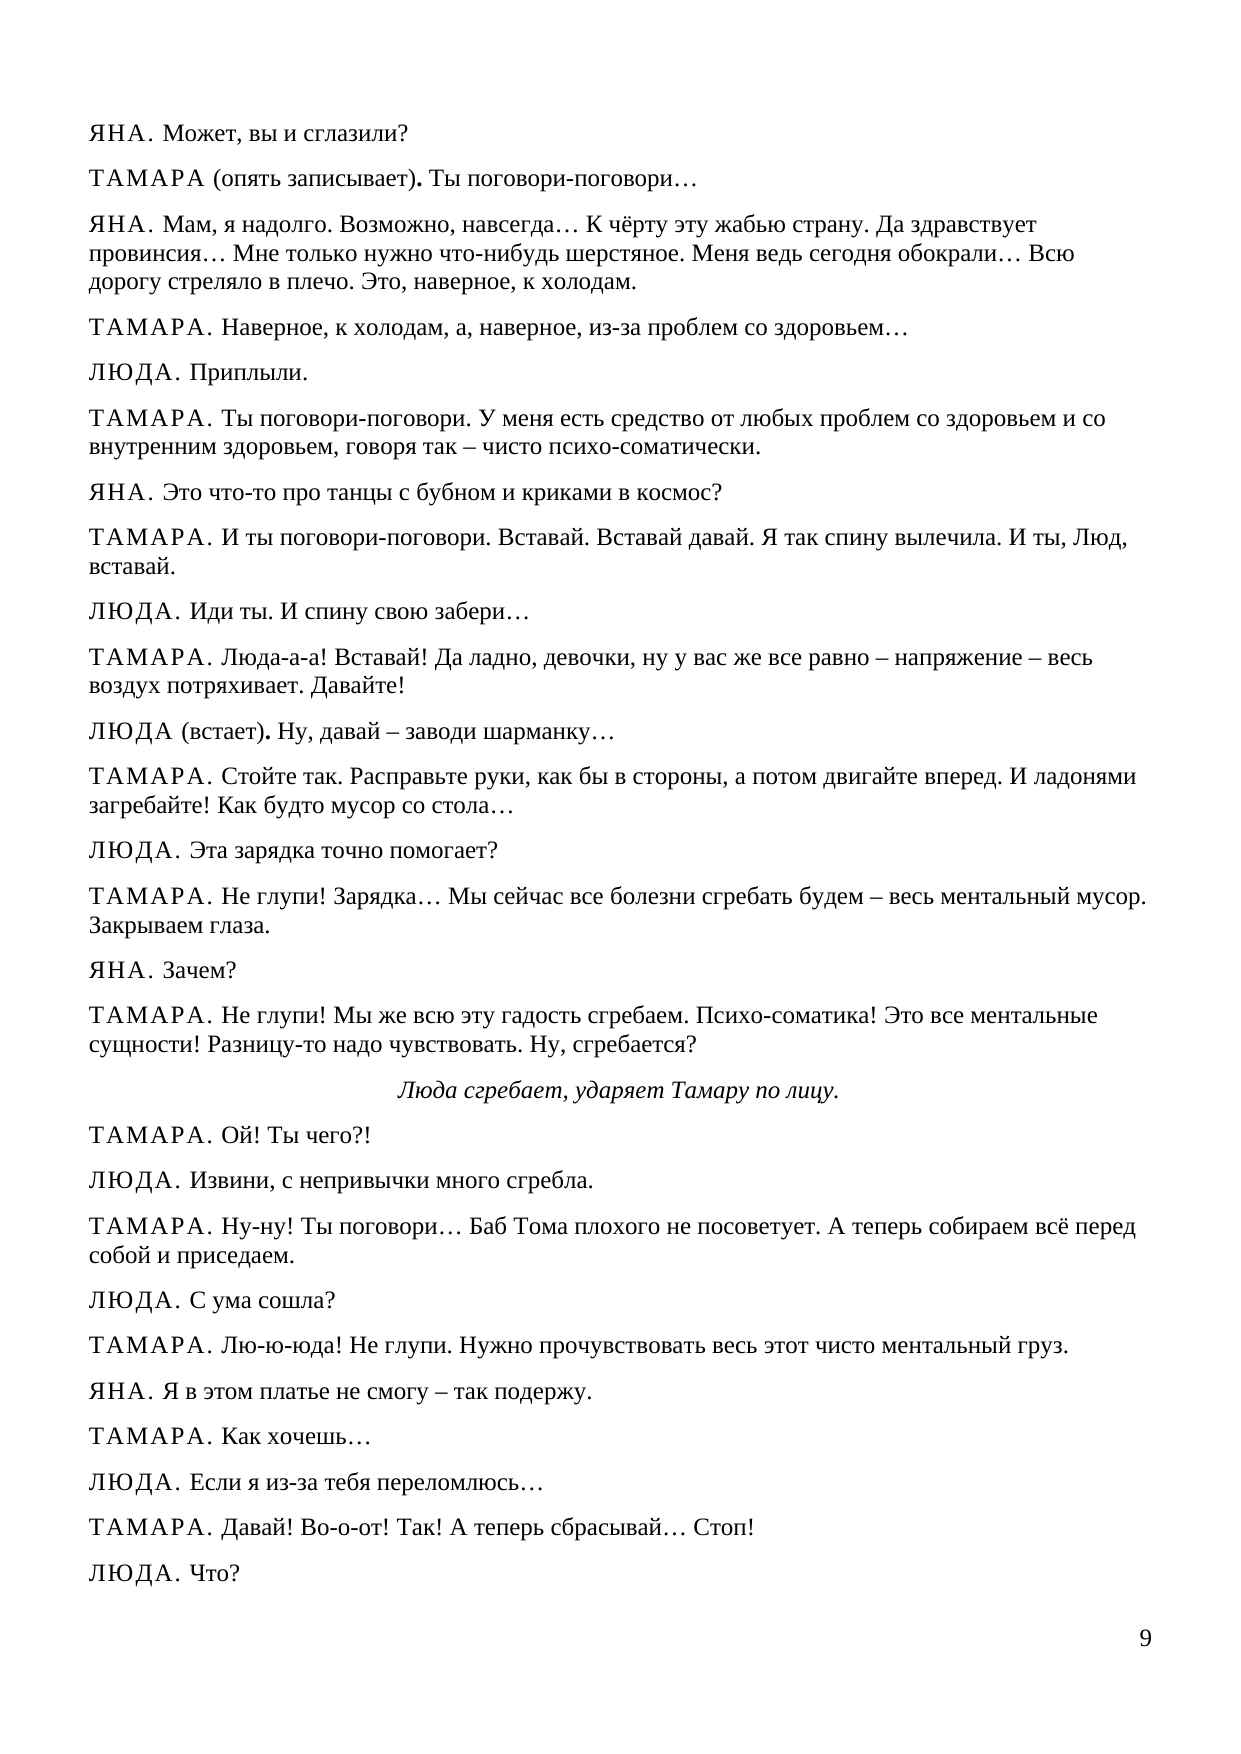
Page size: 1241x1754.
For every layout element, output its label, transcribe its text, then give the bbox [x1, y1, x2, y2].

text ЯНА. Может, вы и сглазили? [88, 118, 1152, 147]
text ТАМАРА. Лю-ю-юда! Не глупи. Нужно прочувствовать весь этот чисто ментальный груз. [88, 1331, 1152, 1359]
text ЛЮДА. Приплыли. [88, 357, 1152, 386]
text Люда сгребает, ударяет Тамару по лицу. [88, 1075, 1152, 1103]
text ТАМАРА. Люда-а-а! Вставай! Да ладно, девочки, ну у вас же все равно – напряжение – весь воздух потряхивает. Давайте! [88, 642, 1152, 699]
text ЛЮДА. Иди ты. И спину свою забери… [88, 596, 1152, 625]
text ТАМАРА. Не глупи! Зарядка… Мы сейчас все болезни сгребать будем – весь ментальный мусор. Закрываем глаза. [88, 881, 1152, 938]
text ТАМАРА. Как хочешь… [88, 1421, 1152, 1450]
text ТАМАРА. Не глупи! Мы же всю эту гадость сгребаем. Психо-соматика! Это все ментальные сущности! Разницу-то надо чувствовать. Ну, сгребается? [88, 1001, 1152, 1058]
text ЛЮДА. Извини, с непривычки много сгребла. [88, 1166, 1152, 1194]
text ЯНА. Зачем? [88, 955, 1152, 984]
text ЯНА. Это что-то про танцы с бубном и криками в космос? [88, 477, 1152, 506]
text ТАМАРА. Ты поговори-поговори. У меня есть средство от любых проблем со здоровьем и со внутренним здоровьем, говоря так – чисто психо-соматически. [88, 403, 1152, 460]
text ТАМАРА. И ты поговори-поговори. Вставай. Вставай давай. Я так спину вылечила. И ты, Люд, вставай. [88, 522, 1152, 580]
text ТАМАРА. Наверное, к холодам, а, наверное, из-за проблем со здоровьем… [88, 312, 1152, 341]
text ЛЮДА. Что? [88, 1558, 1152, 1586]
text ЯНА. Я в этом платье не смогу – так подержу. [88, 1376, 1152, 1405]
text ТАМАРА. Стойте так. Расправьте руки, как бы в стороны, а потом двигайте вперед. И ладонями загребайте! Как будто мусор со стола… [88, 761, 1152, 819]
text ТАМАРА. Ой! Ты чего?! [88, 1120, 1152, 1149]
text ЛЮДА. С ума сошла? [88, 1285, 1152, 1314]
text ТАМАРА. Давай! Во-о-от! Так! А теперь сбрасывай… Стоп! [88, 1512, 1152, 1541]
text ТАМАРА (опять записывает). Ты поговори-поговори… [88, 163, 1152, 192]
text ЯНА. Мам, я надолго. Возможно, навсегда… К чёрту эту жабью страну. Да здравствует провинсия… Мне только нужно что-нибудь шерстяное. Меня ведь сегодня обокрали… Всю дорогу стреляло в плечо. Это, наверное, к холодам. [88, 209, 1152, 295]
text ЛЮДА (встает). Ну, давай – заводи шарманку… [88, 716, 1152, 745]
text ТАМАРА. Ну-ну! Ты поговори… Баб Тома плохого не посоветует. А теперь собираем всё перед собой и приседаем. [88, 1211, 1152, 1268]
text ЛЮДА. Эта зарядка точно помогает? [88, 836, 1152, 864]
text ЛЮДА. Если я из-за тебя переломлюсь… [88, 1467, 1152, 1496]
